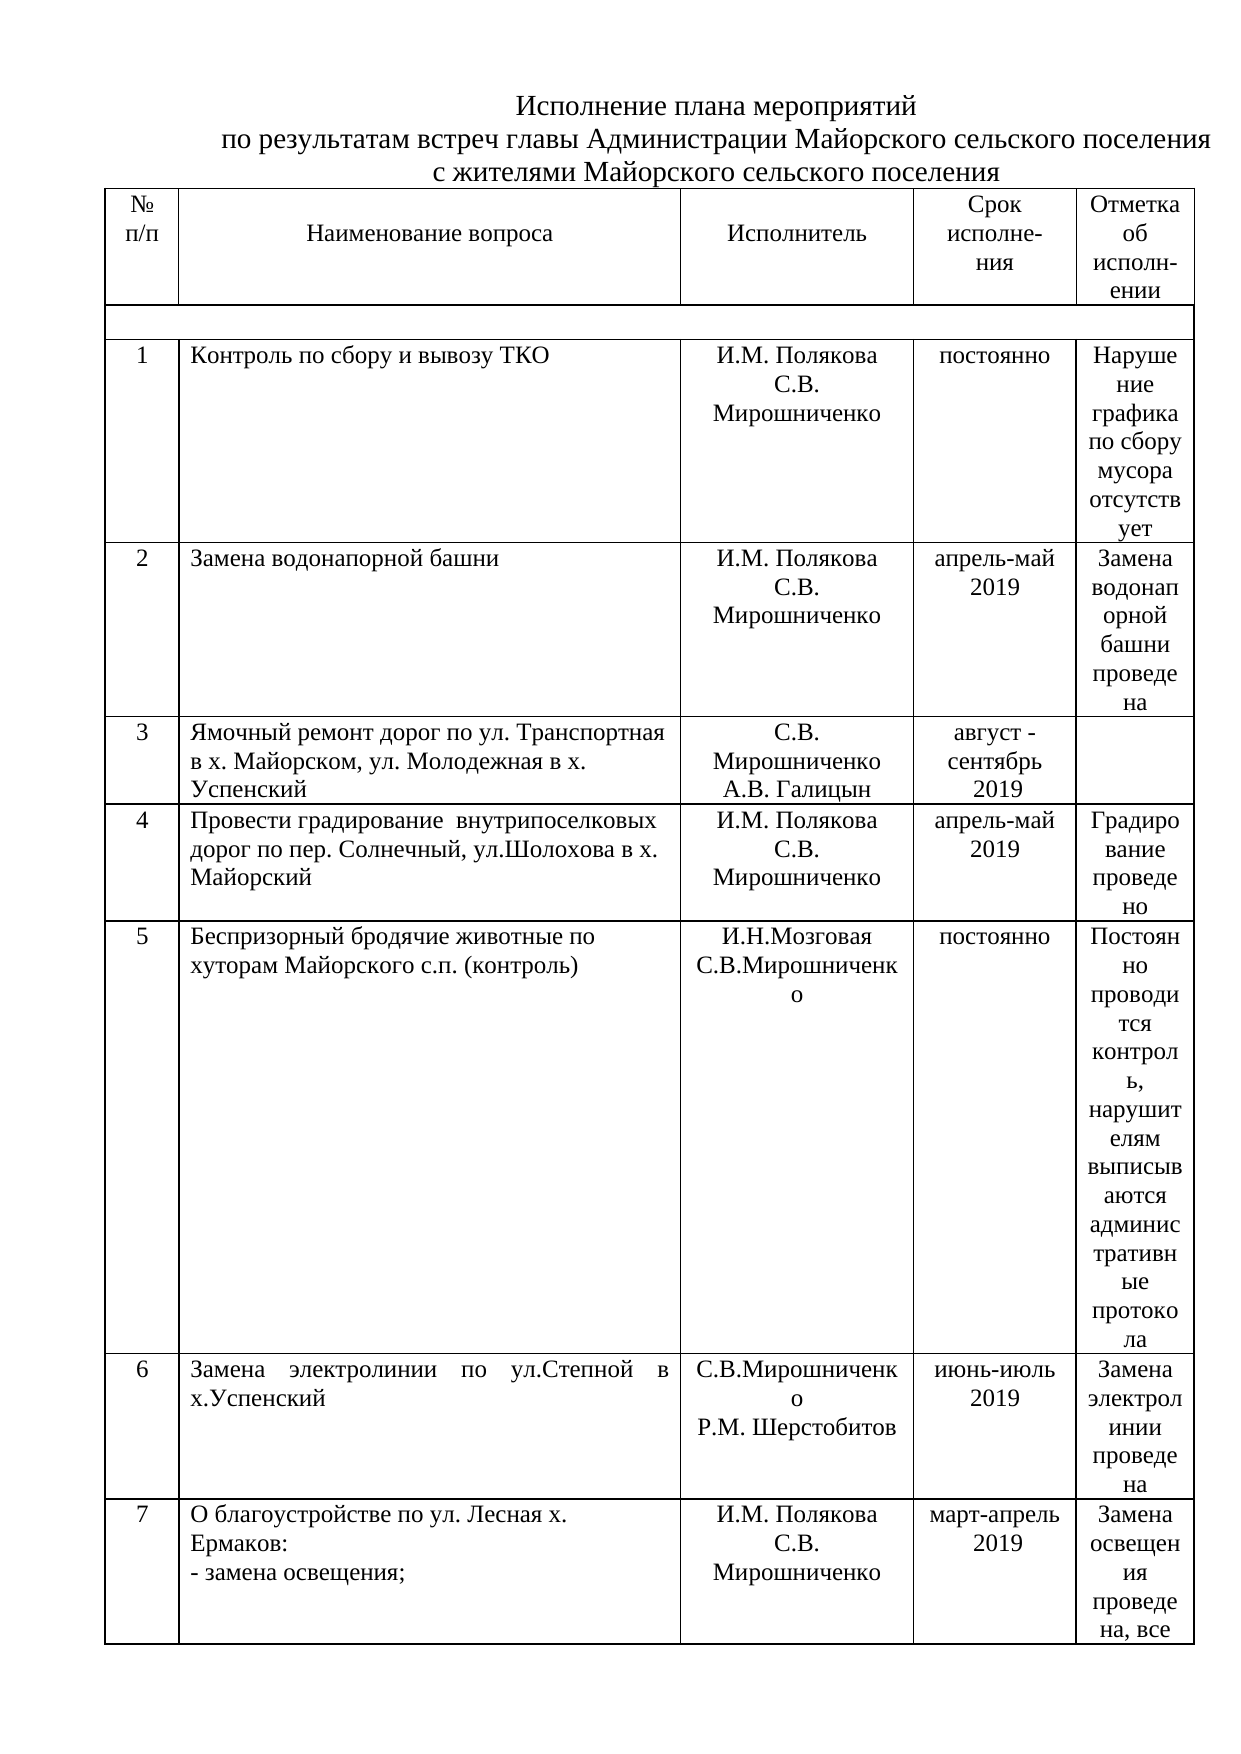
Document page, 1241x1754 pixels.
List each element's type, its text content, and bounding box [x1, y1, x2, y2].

table_cell 5 [106, 922, 178, 1353]
table_cell постоянно [914, 922, 1075, 1353]
table_cell Замена водонапорной башни проведена [1077, 543, 1193, 716]
table_cell июнь-июль 2019 [914, 1354, 1075, 1498]
table_cell 4 [106, 805, 178, 920]
table_cell Замена электролинии по ул.Степной в х.Успенский [180, 1354, 680, 1498]
table_cell Беспризорный бродячие животные по хуторам Майорского с.п. (контроль) [180, 922, 680, 1353]
table_header Отметка об исполн-ении [1077, 189, 1194, 304]
table_header Исполнитель [681, 189, 913, 304]
text Исполнение плана мероприятий [74, 89, 1240, 122]
table_cell 3 [106, 717, 178, 803]
table_cell И.Н.Мозговая С.В.Мирошниченко [681, 922, 913, 1353]
table_cell С.В. Мирошниченко А.В. Галицын [681, 717, 913, 803]
table_cell Ямочный ремонт дорог по ул. Транспортная в х. Майорском, ул. Молодежная в х. Успенский [180, 717, 680, 803]
table_cell И.М. Полякова С.В. Мирошниченко [681, 340, 913, 541]
table_cell 1 [106, 340, 178, 541]
table_cell [1077, 717, 1193, 803]
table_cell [180, 1500, 680, 1643]
table_cell апрель-май 2019 [914, 543, 1075, 716]
text по результатам встреч главы Администрации Майорского сельского поселения [74, 122, 1240, 155]
table_cell 6 [106, 1354, 178, 1498]
table_header № п/п [106, 189, 178, 304]
table_header Наименование вопроса [179, 189, 680, 304]
text с жителями Майорского сельского поселения [74, 155, 1240, 188]
table_cell август - сентябрь 2019 [914, 717, 1075, 803]
table_cell С.В.Мирошниченко Р.М. Шерстобитов [681, 1354, 913, 1498]
table_cell Замена электролинии проведена [1077, 1354, 1193, 1498]
table_cell И.М. Полякова С.В. Мирошниченко [681, 543, 913, 716]
table_cell март-апрель 2019 [914, 1500, 1075, 1643]
table_cell Нарушение графика по сбору мусора отсутствует [1077, 340, 1193, 541]
table_cell Провести градирование внутрипоселковых дорог по пер. Солнечный, ул.Шолохова в х. Майорский [180, 805, 680, 920]
table_cell И.М. Полякова С.В. Мирошниченко [681, 805, 913, 920]
table_cell постоянно [914, 340, 1075, 541]
table_cell 7 [106, 1500, 178, 1643]
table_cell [681, 1500, 913, 1643]
table_cell Градирование проведено [1077, 805, 1193, 920]
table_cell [1077, 1500, 1193, 1643]
table_cell Контроль по сбору и вывозу ТКО [180, 340, 680, 541]
table_header Срок исполне- ния [914, 189, 1076, 304]
table_cell 2 [106, 543, 178, 716]
table_cell Замена водонапорной башни [180, 543, 680, 716]
table_cell Постоянно проводится контроль, нарушителям выписываются административные протокола [1077, 922, 1193, 1353]
table_cell апрель-май 2019 [914, 805, 1075, 920]
table_cell [106, 306, 1193, 339]
